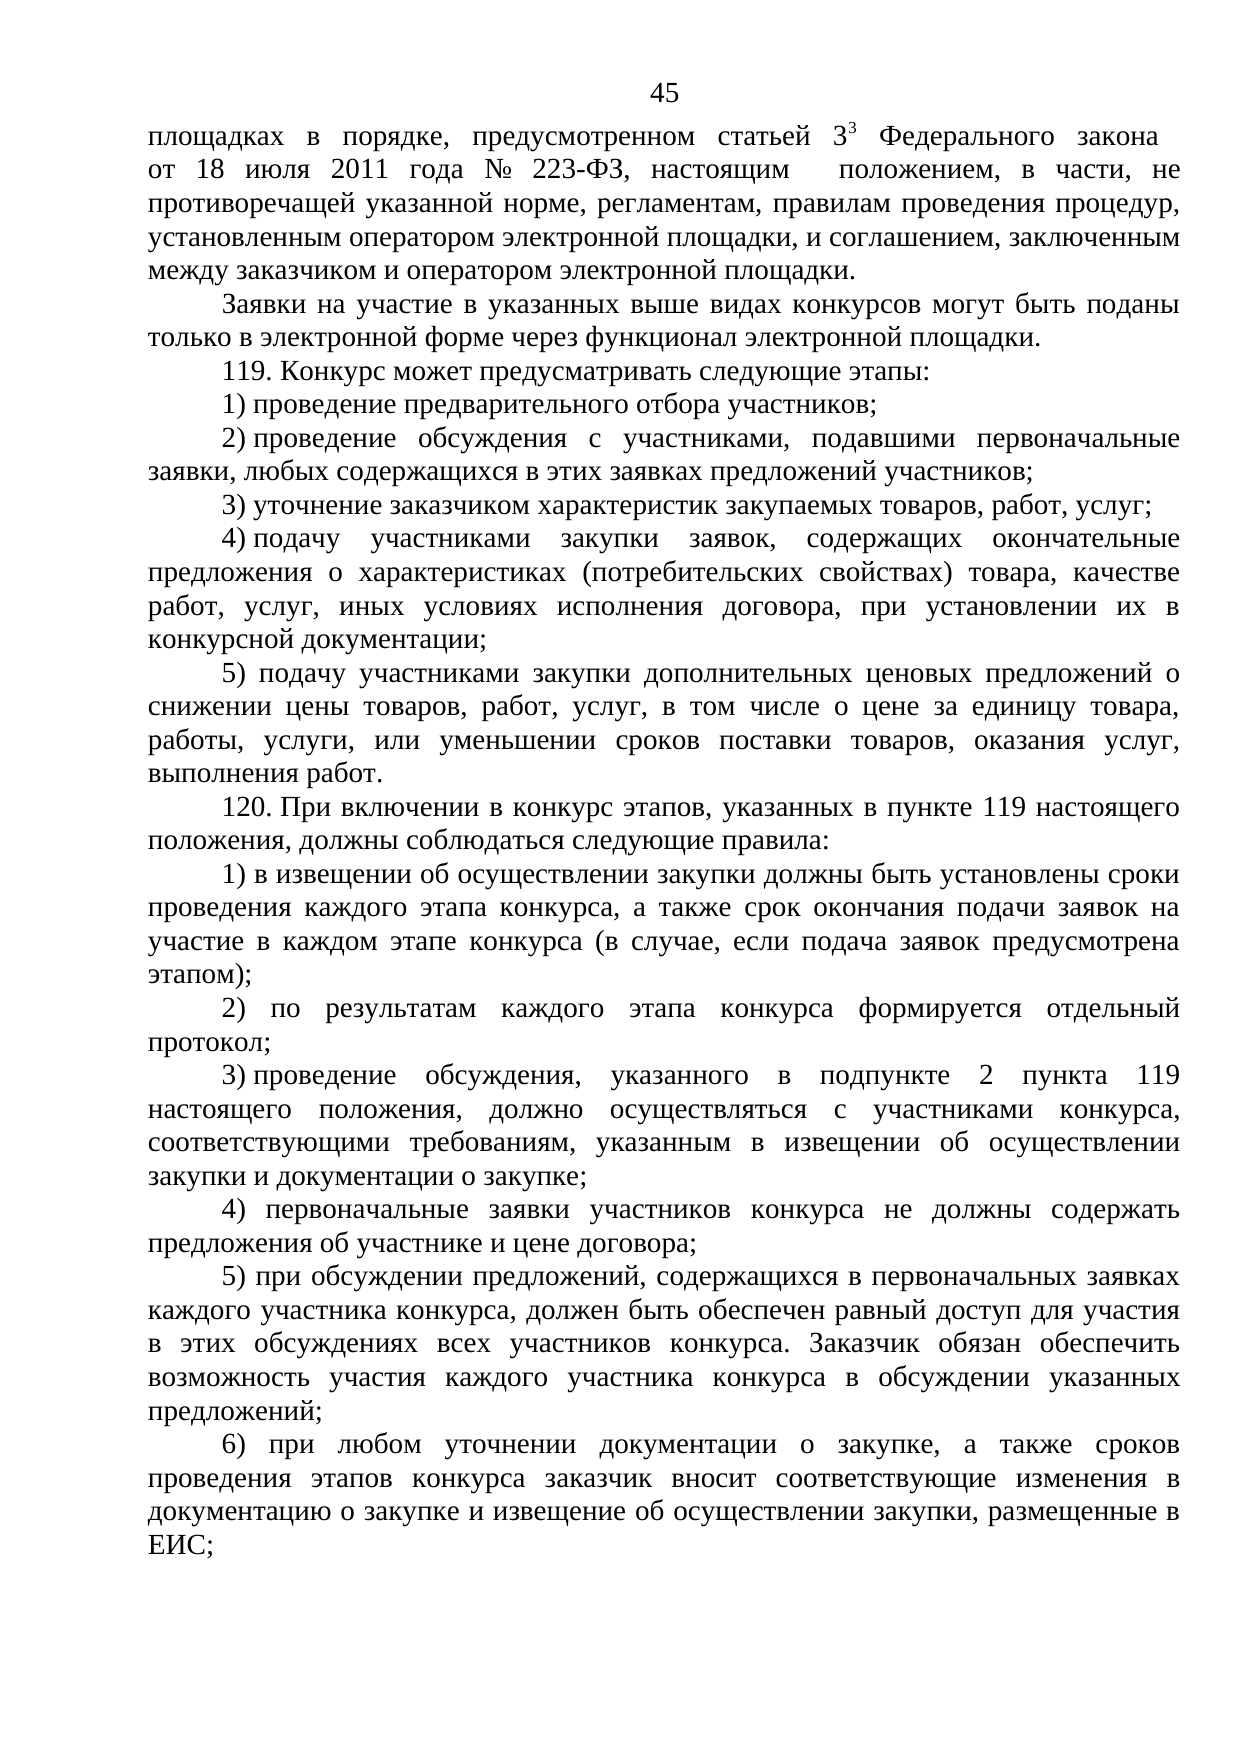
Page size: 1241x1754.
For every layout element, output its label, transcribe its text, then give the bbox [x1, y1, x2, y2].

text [148, 118, 1181, 286]
text 4) подачу участниками закупки заявок, содержащих окончательные предложения о характеристиках (потребительских свойствах) товара, качестве работ, услуг, иных условиях исполнения договора, при установлении их в конкурсной документации; [148, 521, 1181, 655]
text 3) проведение обсуждения, указанного в подпункте 2 пункта 119 настоящего положения, должно осуществляться с участниками конкурса, соответствующими требованиям, указанным в извещении об осуществлении закупки и документации о закупке; [148, 1057, 1181, 1191]
text 3) уточнение заказчиком характеристик закупаемых товаров, работ, услуг; [148, 487, 1181, 521]
text 1) проведение предварительного отбора участников; [148, 386, 1181, 420]
text 1) в извещении об осуществлении закупки должны быть установлены сроки проведения каждого этапа конкурса, а также срок окончания подачи заявок на участие в каждом этапе конкурса (в случае, если подача заявок предусмотрена этапом); [148, 856, 1181, 990]
text 120. При включении в конкурс этапов, указанных в пункте 119 настоящего положения, должны соблюдаться следующие правила: [148, 789, 1181, 856]
text 5) подачу участниками закупки дополнительных ценовых предложений о снижении цены товаров, работ, услуг, в том числе о цене за единицу товара, работы, услуги, или уменьшении сроков поставки товаров, оказания услуг, выполнения работ. [148, 655, 1181, 789]
text 6) при любом уточнении документации о закупке, а также сроков проведения этапов конкурса заказчик вносит соответствующие изменения в документацию о закупке и извещение об осуществлении закупки, размещенные в ЕИС; [148, 1426, 1181, 1560]
text 119. Конкурс может предусматривать следующие этапы: [148, 353, 1181, 386]
text 5) при обсуждении предложений, содержащихся в первоначальных заявках каждого участника конкурса, должен быть обеспечен равный доступ для участия в этих обсуждениях всех участников конкурса. Заказчик обязан обеспечить возможность участия каждого участника конкурса в обсуждении указанных предложений; [148, 1258, 1181, 1426]
text 2) по результатам каждого этапа конкурса формируется отдельный протокол; [148, 990, 1181, 1057]
text 2) проведение обсуждения с участниками, подавшими первоначальные заявки, любых содержащихся в этих заявках предложений участников; [148, 420, 1181, 487]
text Заявки на участие в указанных выше видах конкурсов могут быть поданы только в электронной форме через функционал электронной площадки. [148, 286, 1181, 353]
text 4) первоначальные заявки участников конкурса не должны содержать предложения об участнике и цене договора; [148, 1191, 1181, 1258]
